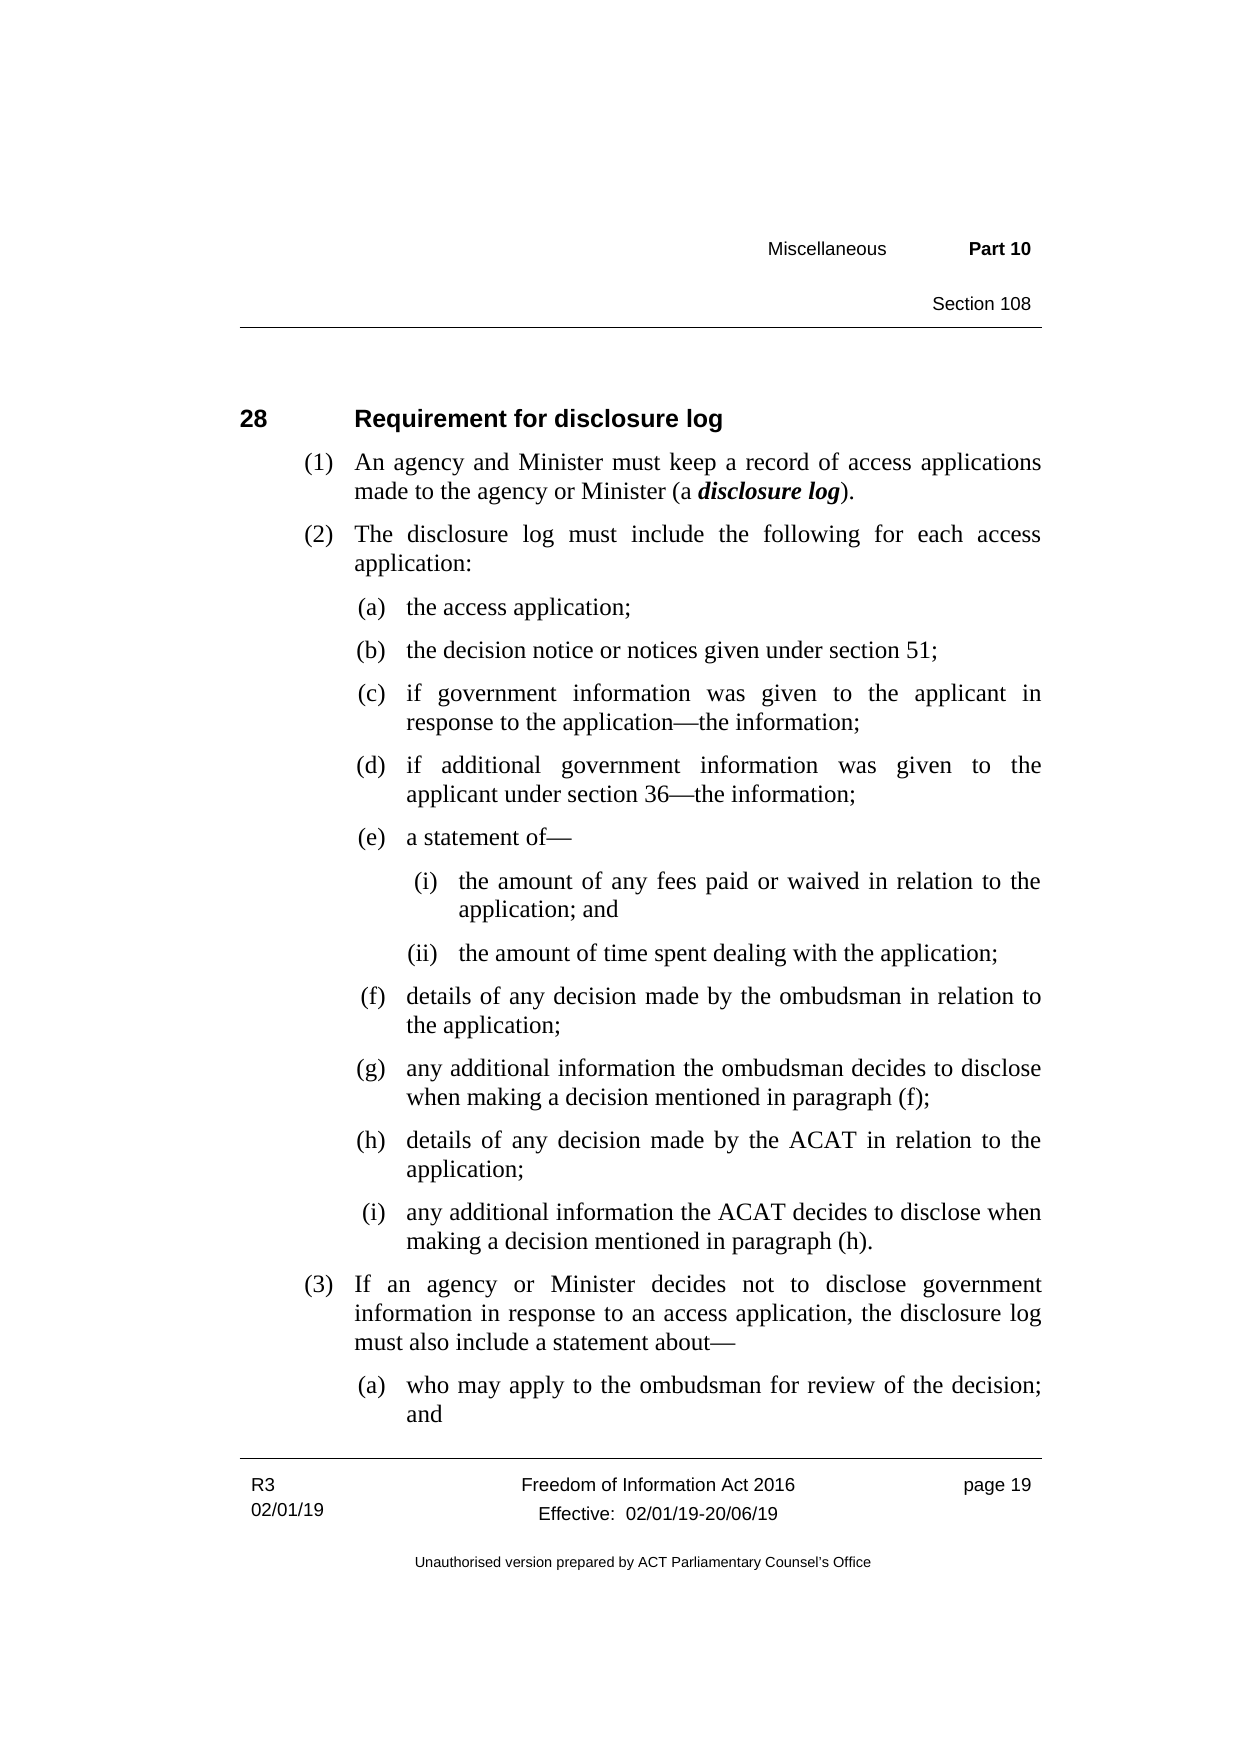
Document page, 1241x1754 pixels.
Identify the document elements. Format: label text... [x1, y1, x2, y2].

text (i) the amount of any fees paid or waived in relation to the application; and [239, 866, 1042, 923]
text (a) the access application; [239, 592, 1042, 620]
text (1) An agency and Minister must keep a record of access applications made to the agency or Minister (a disclosure log). [239, 447, 1042, 505]
text (h) details of any decision made by the ACAT in relation to the application; [239, 1125, 1042, 1183]
text (3) If an agency or Minister decides not to disclose government information in response to an access application, the disclosure log must also include a statement about— [239, 1269, 1042, 1356]
text 28 Requirement for disclosure log [239, 404, 1042, 433]
text (i) any additional information the ACAT decides to disclose when making a decision mentioned in paragraph (h). [239, 1197, 1042, 1255]
text (2) The disclosure log must include the following for each access application: [239, 519, 1042, 577]
text (d) if additional government information was given to the applicant under section 36—the information; [239, 750, 1042, 808]
text (c) if government information was given to the applicant in response to the application—the information; [239, 678, 1042, 736]
text (f) details of any decision made by the ombudsman in relation to the application; [239, 981, 1042, 1039]
text (e) a statement of— [239, 822, 1042, 851]
text (a) who may apply to the ombudsman for review of the decision; and [239, 1370, 1042, 1428]
text (b) the decision notice or notices given under section 51; [239, 635, 1042, 664]
text (ii) the amount of time spent dealing with the application; [239, 938, 1042, 967]
text (g) any additional information the ombudsman decides to disclose when making a decision mentioned in paragraph (f); [239, 1053, 1042, 1111]
